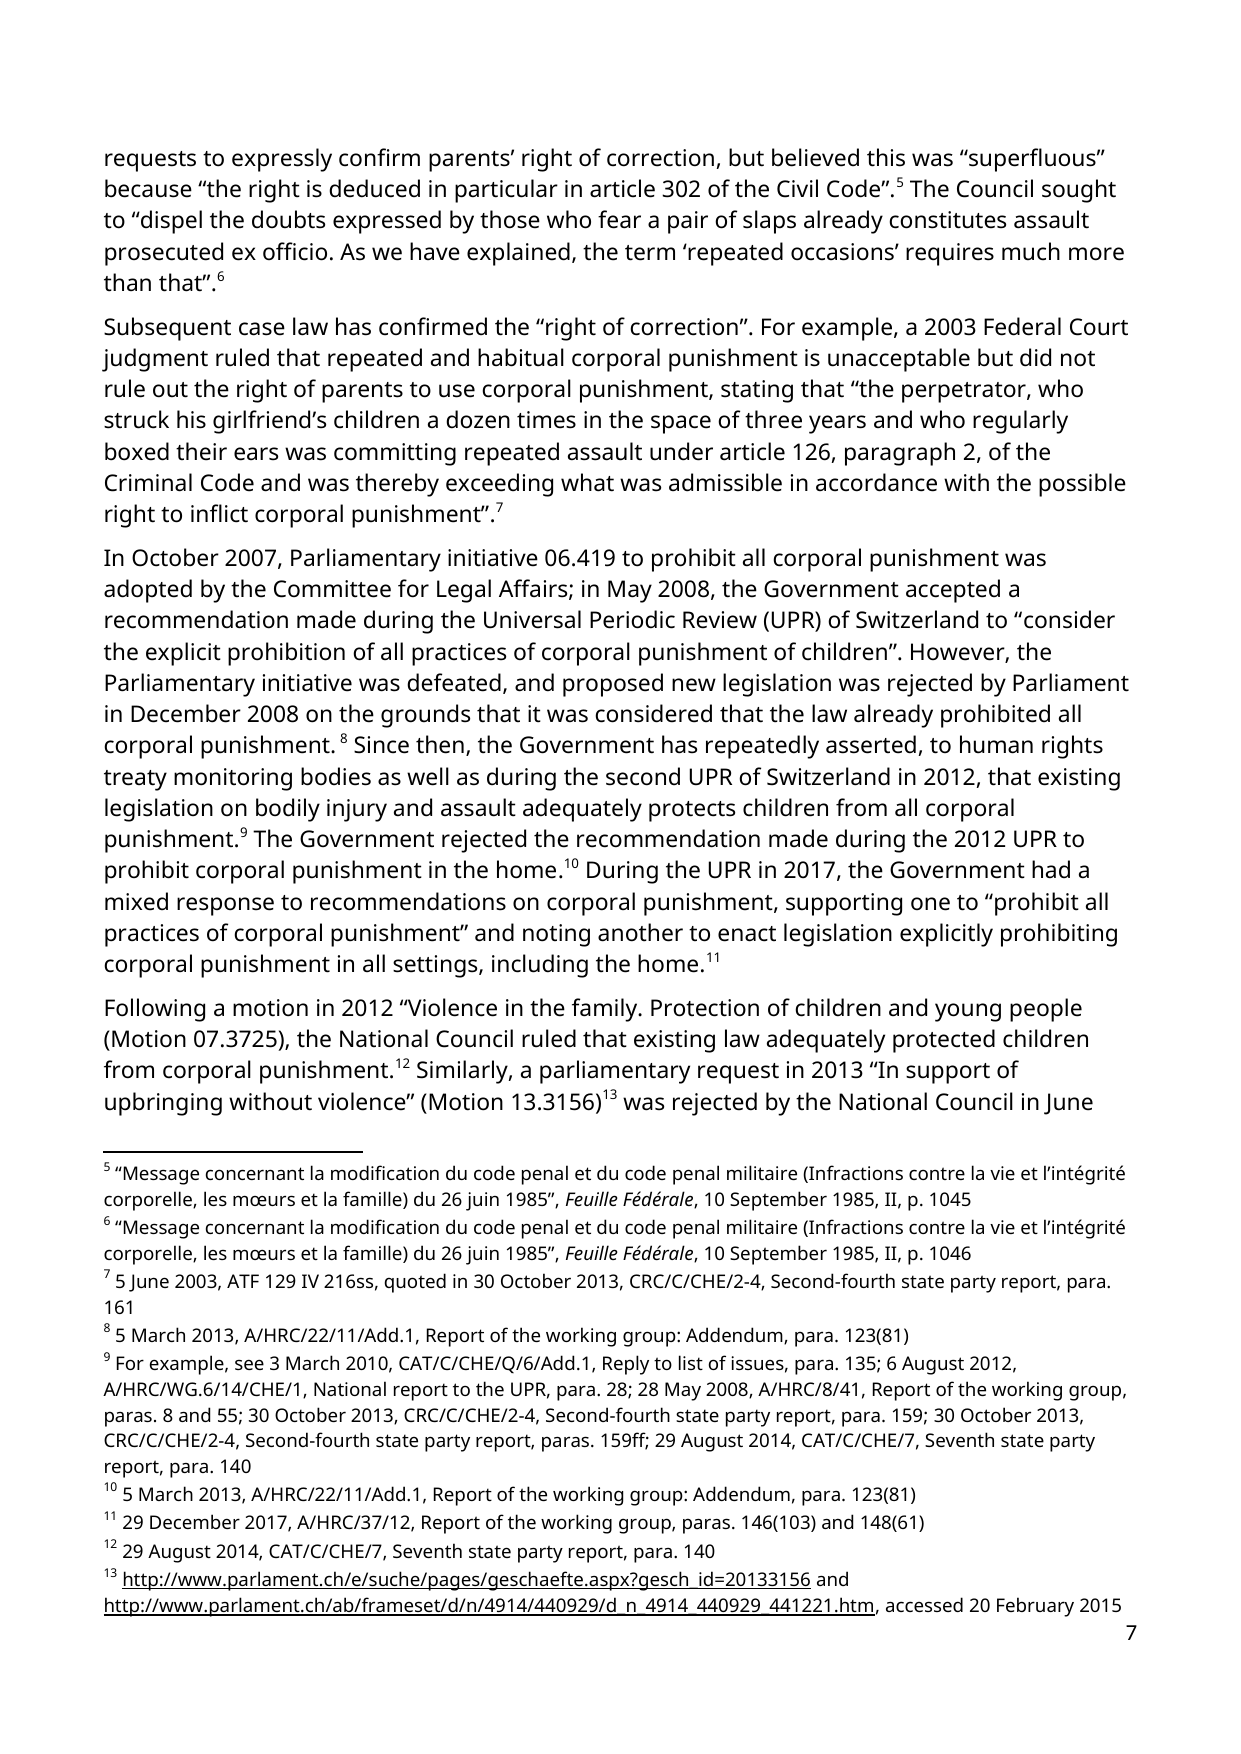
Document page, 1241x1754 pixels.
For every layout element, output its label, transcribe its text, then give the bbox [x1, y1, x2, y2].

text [103, 142, 1137, 298]
text Subsequent case law has confirmed the “right of correction”. For example, a 2003 Federal Court judgment ruled that repeated and habitual corporal punishment is unacceptable but did not rule out the right of parents to use corporal punishment, stating that “the perpetrator, who struck his girlfriend’s children a dozen times in the space of three years and who regularly boxed their ears was committing repeated assault under article 126, paragraph 2, of the Criminal Code and was thereby exceeding what was admissible in accordance with the possible right to inflict corporal punishment”. [103, 311, 1137, 529]
text Following a motion in 2012 “Violence in the family. Protection of children and young people (Motion 07.3725), the National Council ruled that existing law adequately protected children from corporal punishment. Similarly, a parliamentary request in 2013 “In support of upbringing without violence” (Motion 13.3156) was rejected by the National Council in June 2014 on the grounds that existing Penal Code provisions adequately protect children from corporal punishment. The Government reported to the Committee Against Torture in 2014 that efforts are under way to raise awareness of “the unlawfulness of using force” and promoting non-violent education. In May 2017, parliamentary motion Galladé “Abolition of corporal punishment” (motion 15.3639) which was tabled for discussion in June 2015 was rejected by the National Council after the Federal Council argued against it, stating that the “right of correction” had disappeared in the 1970’s and that the current legislation was sufficient. Motion Marchand Ballet on the prohibition of corporal punishment (motion 18.3603) was introduced in June 2018 and rejected by the National Council in August 2018. The National Council noted the necessity of focusing on prevention and robust child protection system instead of law reform. [103, 992, 1137, 1117]
text In October 2007, Parliamentary initiative 06.419 to prohibit all corporal punishment was adopted by the Committee for Legal Affairs; in May 2008, the Government accepted a recommendation made during the Universal Periodic Review (UPR) of Switzerland to “consider the explicit prohibition of all practices of corporal punishment of children”. However, the Parliamentary initiative was defeated, and proposed new legislation was rejected by Parliament in December 2008 on the grounds that it was considered that the law already prohibited all corporal punishment. Since then, the Government has repeatedly asserted, to human rights treaty monitoring bodies as well as during the second UPR of Switzerland in 2012, that existing legislation on bodily injury and assault adequately protects children from all corporal punishment. The Government rejected the recommendation made during the 2012 UPR to prohibit corporal punishment in the home. During the UPR in 2017, the Government had a mixed response to recommendations on corporal punishment, supporting one to “prohibit all practices of corporal punishment” and noting another to enact legislation explicitly prohibiting corporal punishment in all settings, including the home. [103, 542, 1137, 979]
